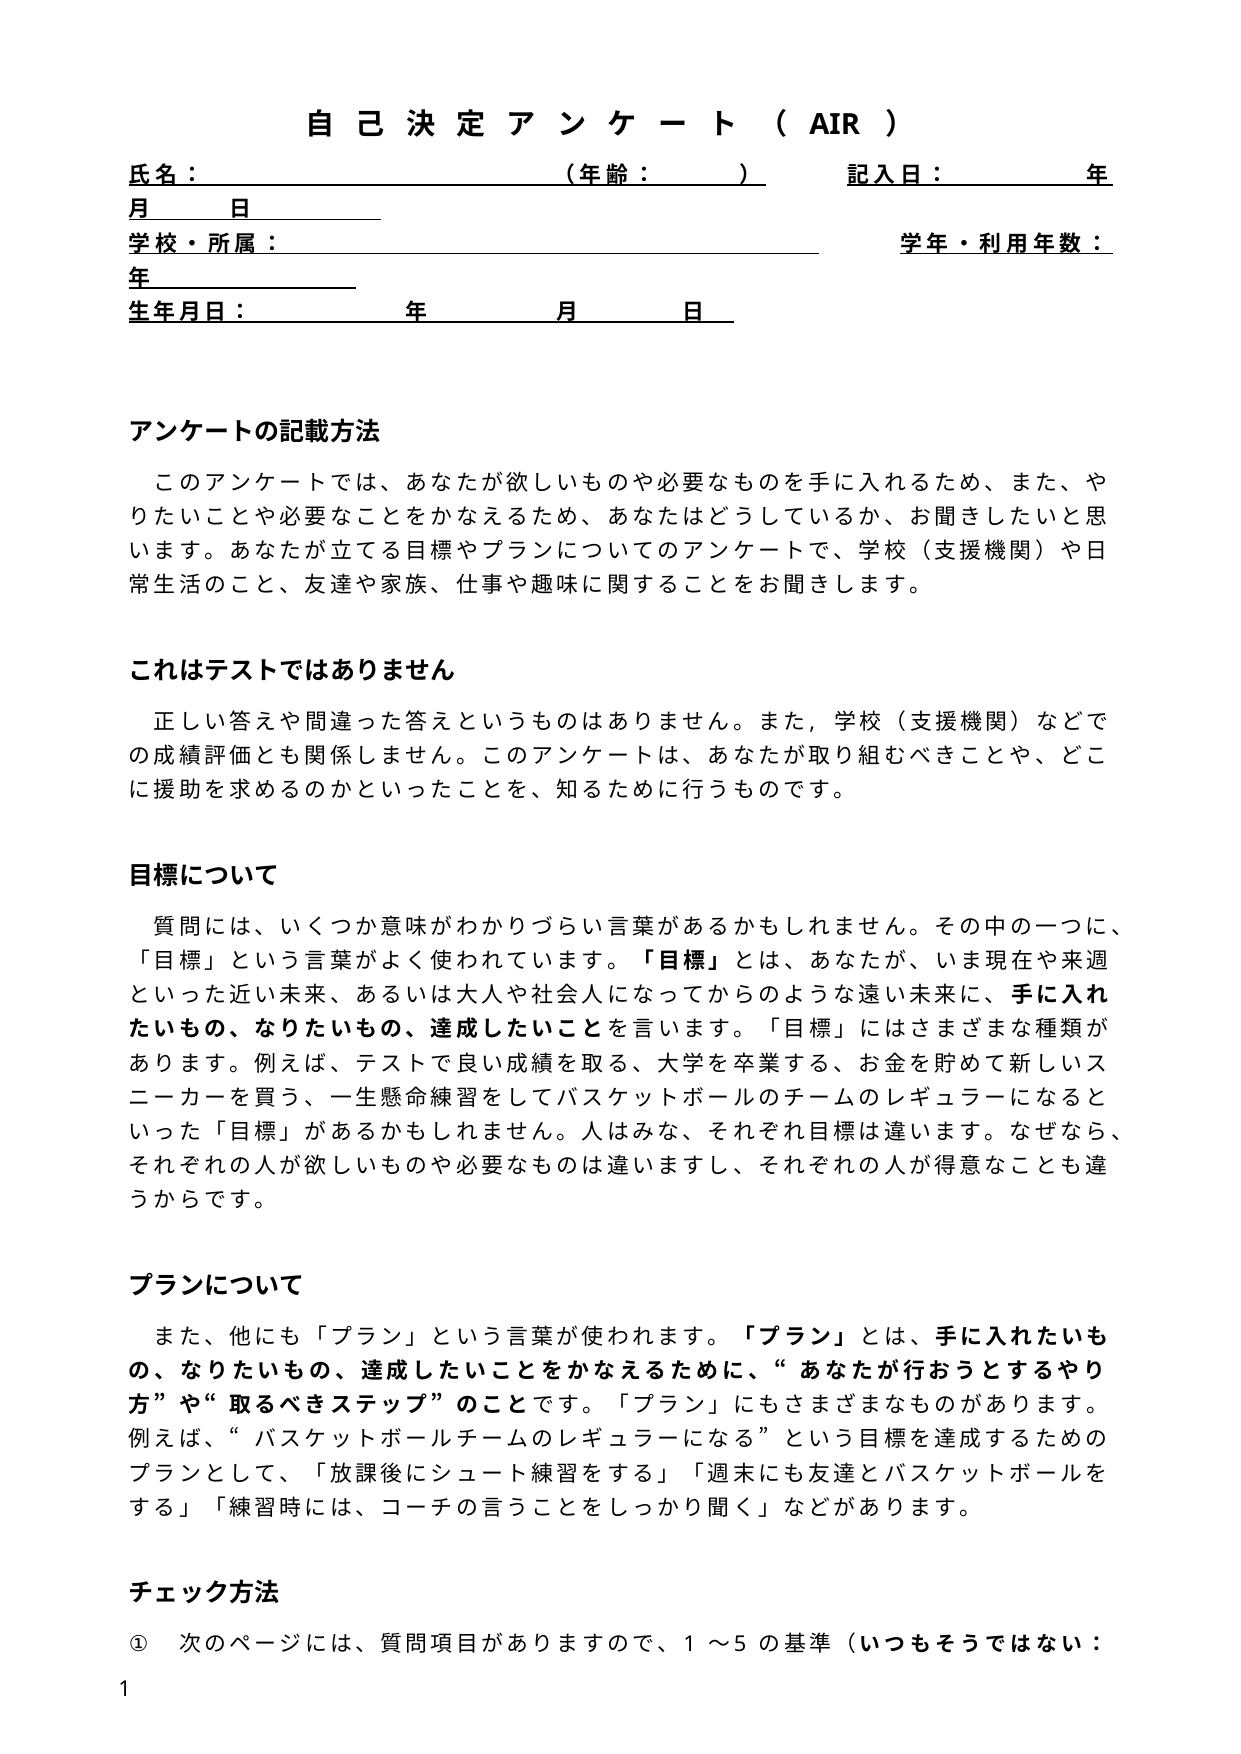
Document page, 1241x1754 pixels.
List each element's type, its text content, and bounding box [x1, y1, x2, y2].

text 生年月日： 年 月 日 [128, 293, 1112, 327]
text 質問には、いくつか意味がわかりづらい言葉があるかもしれません。その中の一つに、「目標」という言葉がよく使われています。「目標」とは、あなたが、いま現在や来週といった近い未来、あるいは大人や社会人になってからのような遠い未来に、手に入れたいもの、なりたいもの、達成したいことを言います。「目標」にはさまざまな種類があります。例えば、テストで良い成績を取る、大学を卒業する、お金を貯めて新しいスニーカーを買う、一生懸命練習をしてバスケットボールのチームのレギュラーになるといった「目標」があるかもしれません。人はみな、それぞれ目標は違います。なぜなら、それぞれの人が欲しいものや必要なものは違いますし、それぞれの人が得意なことも違うからです。 [128, 908, 1112, 1215]
text 自己決定アンケート（AIR） [128, 88, 1112, 156]
text このアンケートでは、あなたが欲しいものや必要なものを手に入れるため、また、やりたいことや必要なことをかなえるため、あなたはどうしているか、お聞きしたいと思います。あなたが立てる目標やプランについてのアンケートで、学校（支援機関）や日常生活のこと、友達や家族、仕事や趣味に関することをお聞きします。 [128, 463, 1112, 600]
text プランについて [128, 1249, 1112, 1318]
text これはテストではありません [128, 634, 1112, 703]
text 目標について [128, 839, 1112, 908]
text 学校・所属： 学年・利用年数： 年 [128, 224, 1112, 293]
text 正しい答えや間違った答えというものはありません。また, 学校（支援機関）などでの成績評価とも関係しません。このアンケートは、あなたが取り組むべきことや、どこに援助を求めるのかといったことを、知るために行うものです。 [128, 703, 1112, 805]
text チェック方法 [128, 1557, 1112, 1625]
text アンケートの記載方法 [128, 395, 1112, 463]
text また、他にも「プラン」という言葉が使われます。「プラン」とは、手に入れたいもの、なりたいもの、達成したいことをかなえるために、“あなたが行おうとするやり方”や“取るべきステップ”のことです。「プラン」にもさまざまなものがあります。例えば、“バスケットボールチームのレギュラーになる”という目標を達成するためのプランとして、「放課後にシュート練習をする」「週末にも友達とバスケットボールをする」「練習時には、コーチの言うことをしっかり聞く」などがあります。 [128, 1318, 1112, 1523]
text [128, 1625, 1112, 1659]
text 氏名： （年齢： ） 記入日： 年 月 日 [128, 156, 1112, 224]
